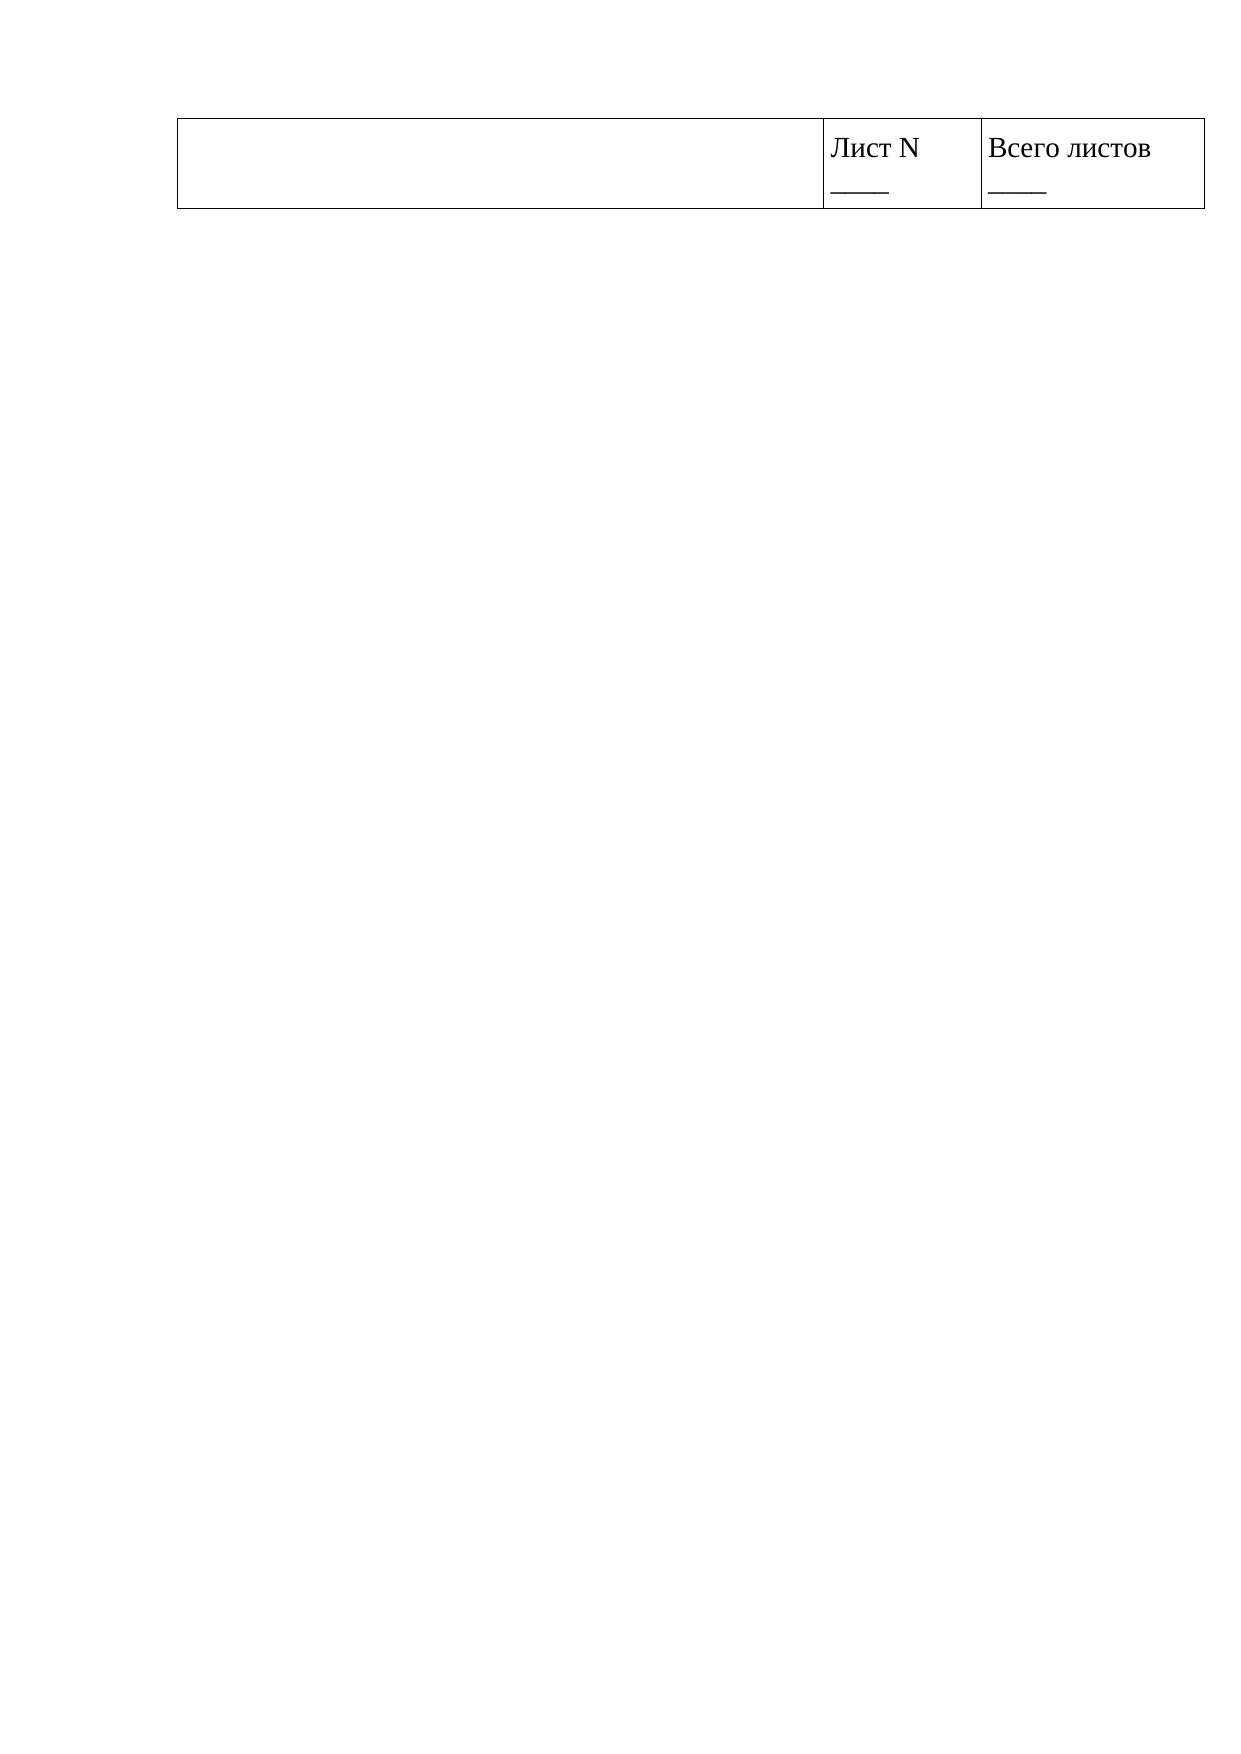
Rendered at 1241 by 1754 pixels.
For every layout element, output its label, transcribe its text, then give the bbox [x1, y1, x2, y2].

table_header [178, 119, 823, 207]
table_header Лист N ____ [824, 119, 981, 207]
table_header Всего листов ____ [982, 119, 1204, 207]
